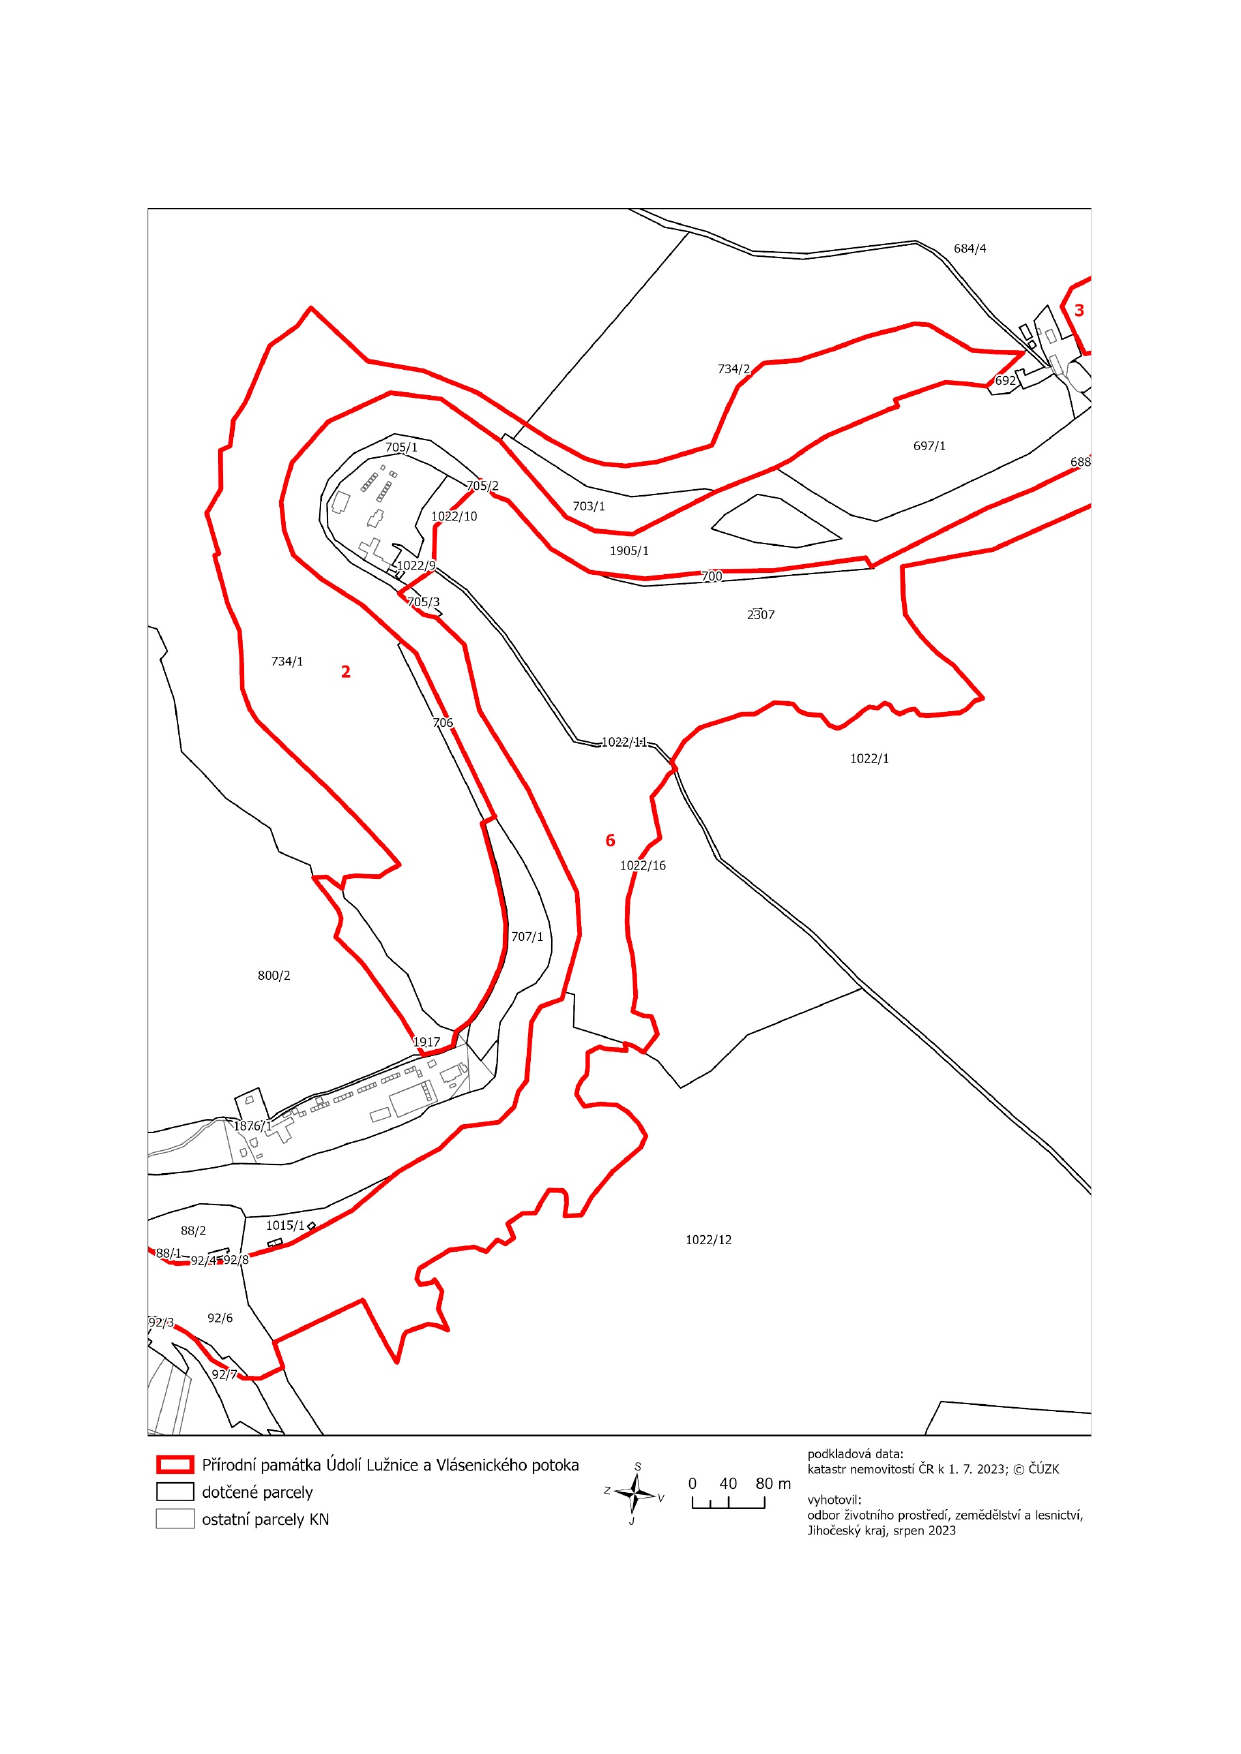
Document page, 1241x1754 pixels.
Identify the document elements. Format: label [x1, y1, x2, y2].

picture [147, 208, 1092, 1543]
